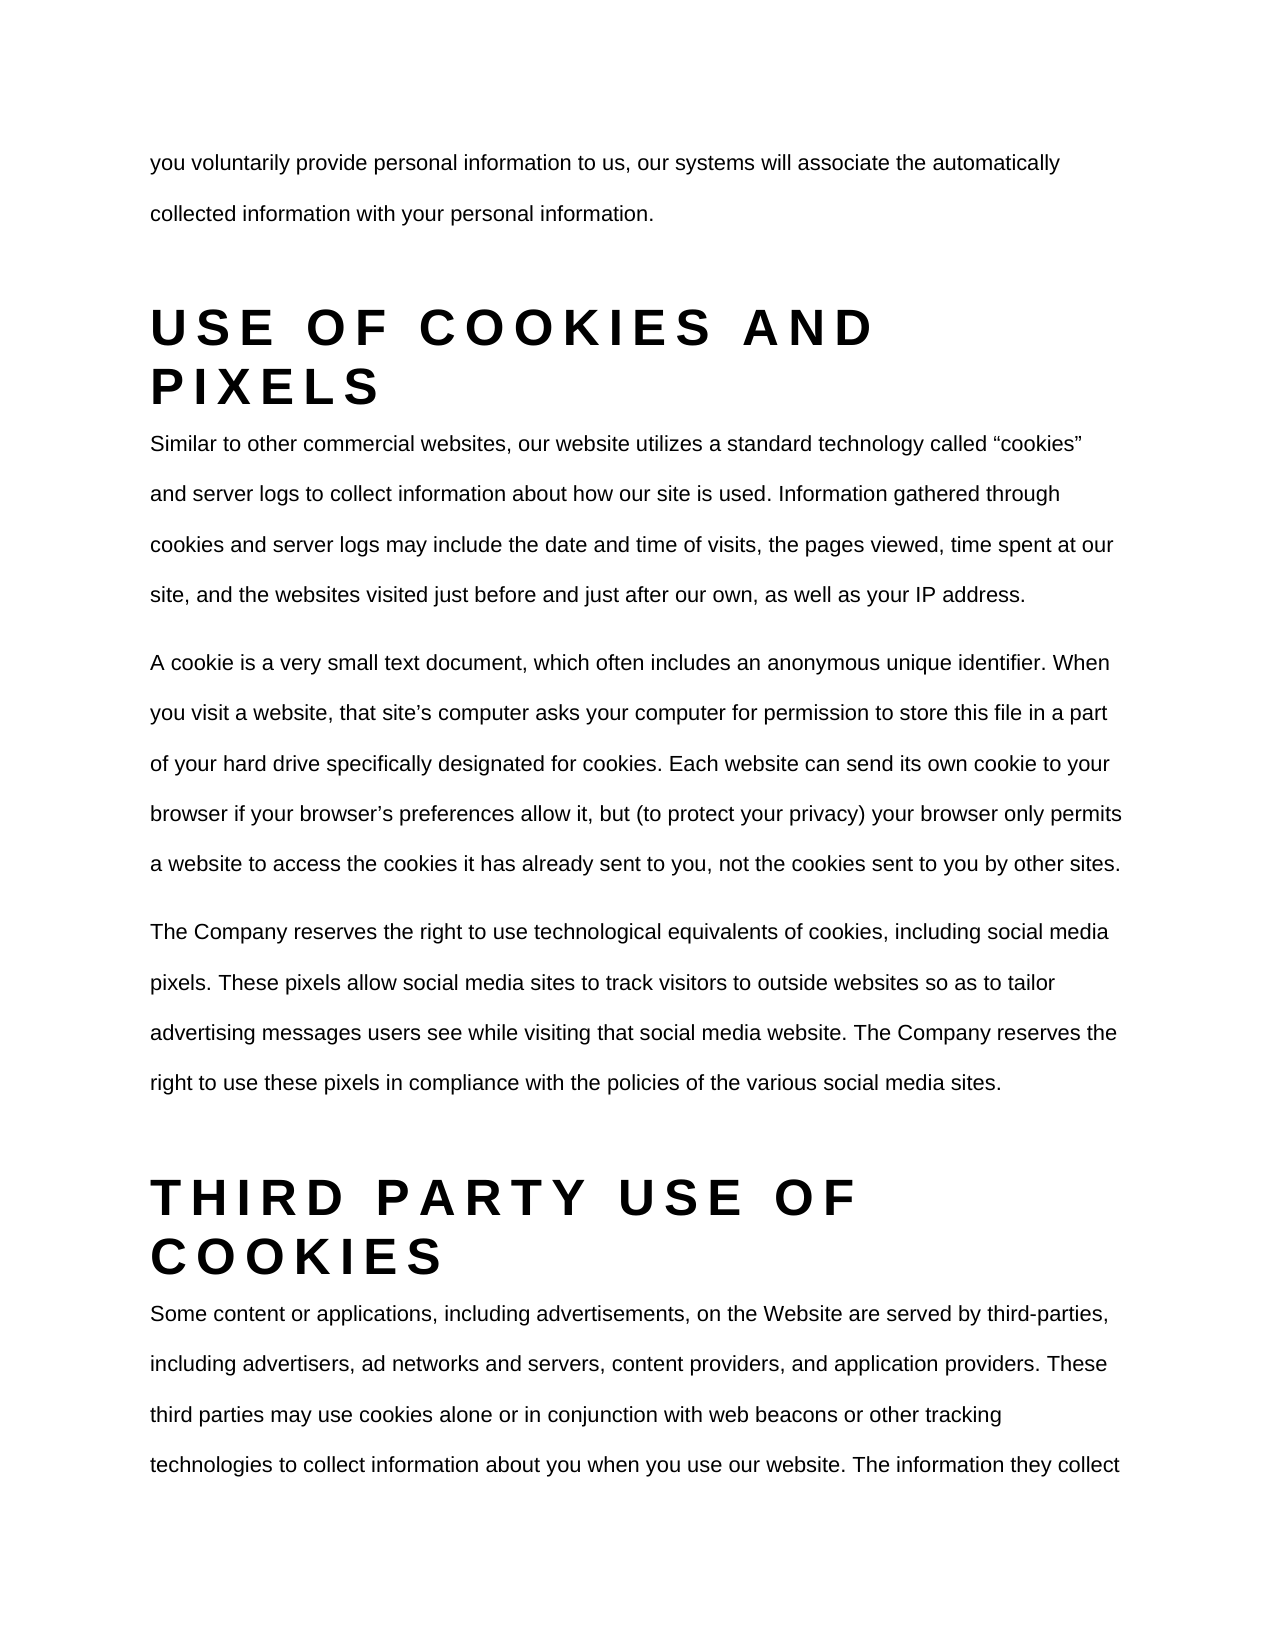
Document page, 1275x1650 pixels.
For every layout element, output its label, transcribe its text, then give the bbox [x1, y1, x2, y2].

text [150, 150, 1125, 226]
text The Company reserves the right to use technological equivalents of cookies, including social media pixels. These pixels allow social media sites to track visitors to outside websites so as to tailor advertising messages users see while visiting that social media website. The Company reserves the right to use these pixels in compliance with the policies of the various social media sites. [150, 919, 1125, 1095]
subtitle THIRD PARTY USE OF COOKIES [150, 1167, 1125, 1285]
text A cookie is a very small text document, which often includes an anonymous unique identifier. When you visit a website, that site’s computer asks your computer for permission to store this file in a part of your hard drive specifically designated for cookies. Each website can send its own cookie to your browser if your browser’s preferences allow it, but (to protect your privacy) your browser only permits a website to access the cookies it has already sent to you, not the cookies sent to you by other sites. [150, 650, 1125, 877]
text Similar to other commercial websites, our website utilizes a standard technology called “cookies” and server logs to collect information about how our site is used. Information gathered through cookies and server logs may include the date and time of visits, the pages viewed, time spent at our site, and the websites visited just before and just after our own, as well as your IP address. [150, 431, 1125, 607]
subtitle USE OF COOKIES AND PIXELS [150, 298, 1125, 415]
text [150, 1301, 1125, 1477]
